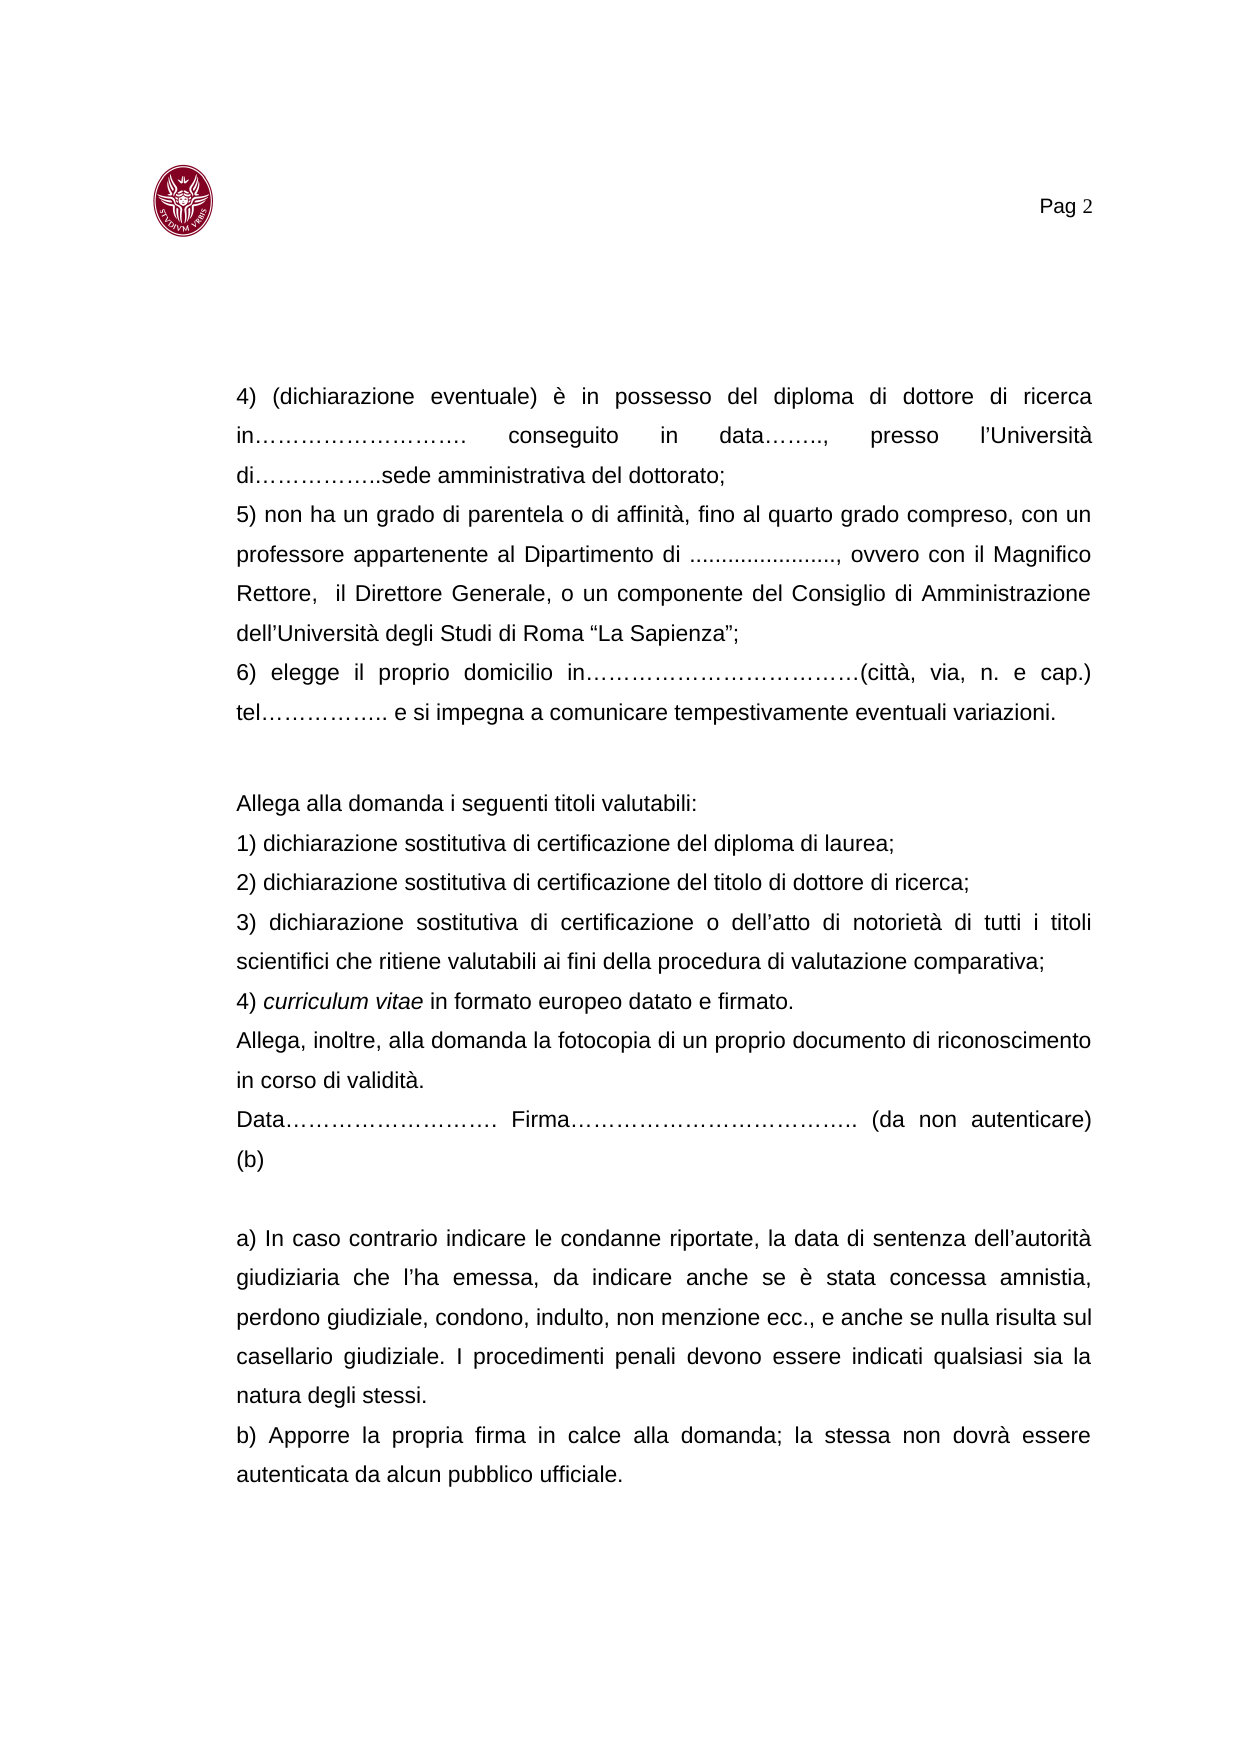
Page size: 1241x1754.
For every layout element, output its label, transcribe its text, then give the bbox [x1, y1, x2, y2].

text 2) dichiarazione sostitutiva di certificazione del titolo di dottore di ricerca; [236, 869, 1092, 896]
text Data………………………. Firma……………………………….. (da non autenticare) (b) [236, 1106, 1092, 1172]
text Allega, inoltre, alla domanda la fotocopia di un proprio documento di riconoscimento in corso di validità. [236, 1027, 1092, 1093]
text 6) elegge il proprio domicilio in………………………………(città, via, n. e cap.) tel…………….. e si impegna a comunicare tempestivamente eventuali variazioni. [236, 659, 1092, 725]
text 5) non ha un grado di parentela o di affinità, fino al quarto grado compreso, con un professore appartenente al Dipartimento di ......................., ovvero con il Magnifico Rettore, il Direttore Generale, o un componente del Consiglio di Amministrazione dell’Università degli Studi di Roma “La Sapienza”; [236, 501, 1092, 646]
text a) In caso contrario indicare le condanne riportate, la data di sentenza dell’autorità giudiziaria che l’ha emessa, da indicare anche se è stata concessa amnistia, perdono giudiziale, condono, indulto, non menzione ecc., e anche se nulla risulta sul casellario giudiziale. I procedimenti penali devono essere indicati qualsiasi sia la natura degli stessi. [236, 1224, 1092, 1409]
text 3) dichiarazione sostitutiva di certificazione o dell’atto di notorietà di tutti i titoli scientifici che ritiene valutabili ai fini della procedura di valutazione comparativa; [236, 909, 1092, 974]
text 1) dichiarazione sostitutiva di certificazione del diploma di laurea; [236, 830, 1092, 856]
text Allega alla domanda i seguenti titoli valutabili: [236, 790, 1092, 817]
text b) Apporre la propria firma in calce alla domanda; la stessa non dovrà essere autenticata da alcun pubblico ufficiale. [236, 1422, 1092, 1488]
picture [0, 0, 414, 266]
text 4) curriculum vitae in formato europeo datato e firmato. [236, 988, 1092, 1014]
text 4) (dichiarazione eventuale) è in possesso del diploma di dottore di ricerca in………………………. conseguito in data…….., presso l’Università di……………..sede amministrativa del dottorato; [236, 383, 1092, 488]
